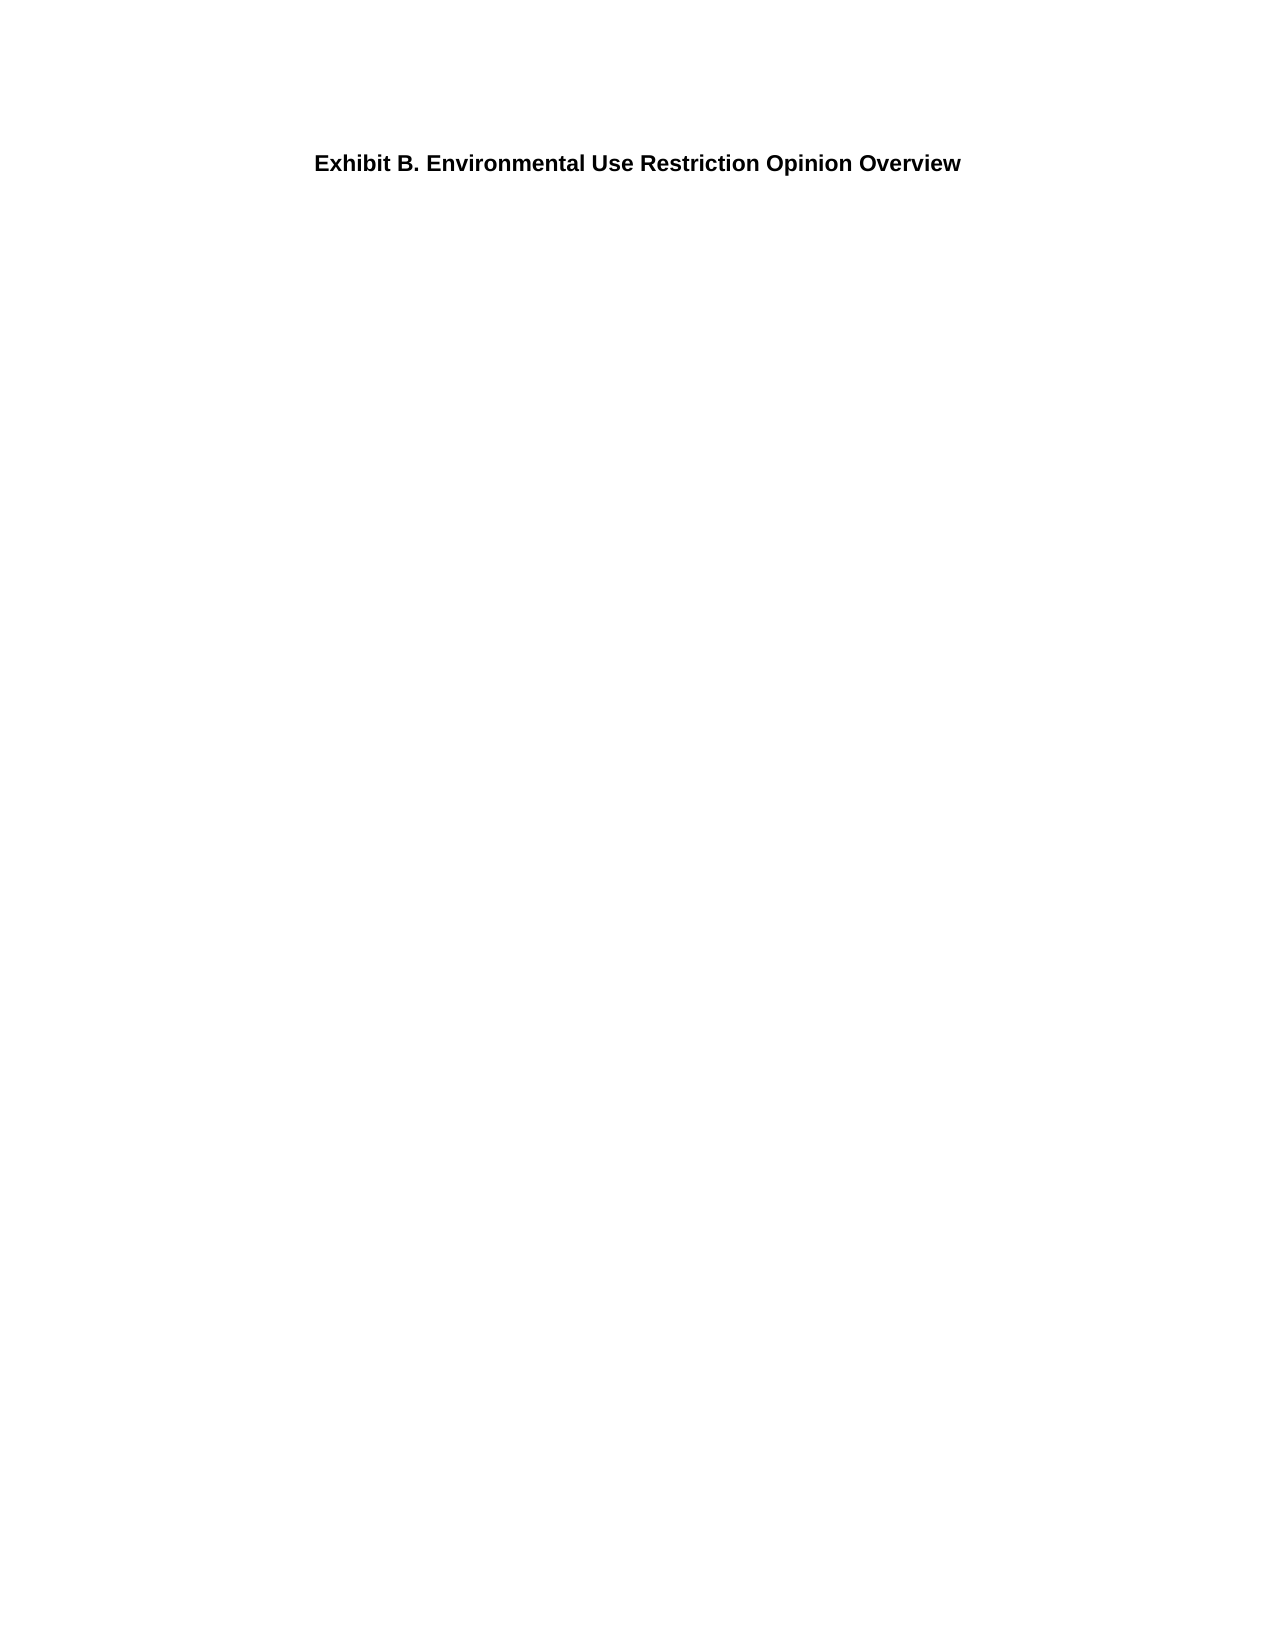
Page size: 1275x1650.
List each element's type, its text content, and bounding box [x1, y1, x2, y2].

text Exhibit B. Environmental Use Restriction Opinion Overview [150, 150, 1125, 176]
